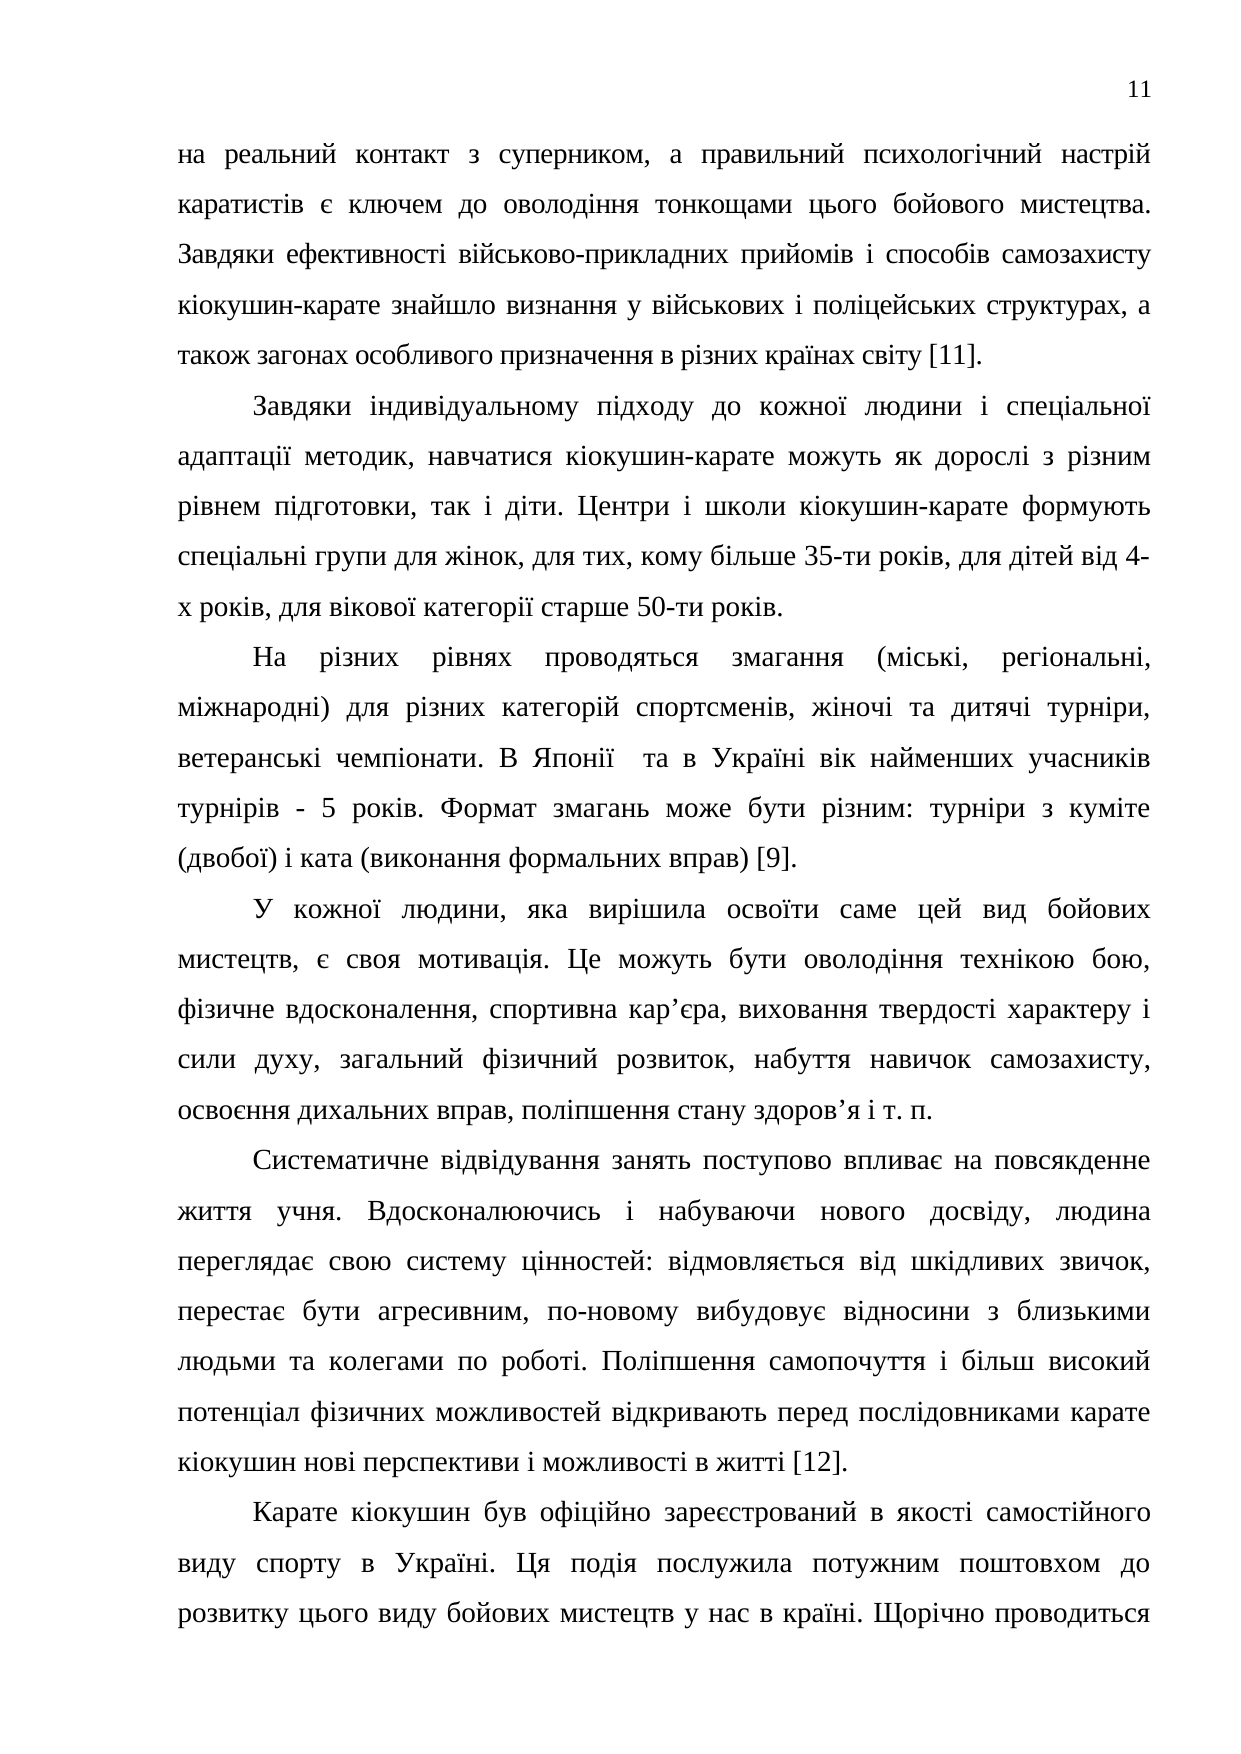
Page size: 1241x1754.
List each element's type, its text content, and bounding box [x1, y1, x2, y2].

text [177, 1494, 1152, 1629]
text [177, 136, 1152, 371]
text У кожної людини, яка вирішила освоїти саме цей вид бойових мистецтв, є своя мотивація. Це можуть бути оволодіння технікою бою, фізичне вдосконалення, спортивна кар’єра, виховання твердості характеру і сили духу, загальний фізичний розвиток, набуття навичок самозахисту, освоєння дихальних вправ, поліпшення стану здоров’я і т. п. [177, 891, 1152, 1126]
text Завдяки індивідуальному підходу до кожної людини і спеціальної адаптації методик, навчатися кіокушин-карате можуть як дорослі з різним рівнем підготовки, так і діти. Центри і школи кіокушин-карате формують спеціальні групи для жінок, для тих, кому більше 35-ти років, для дітей від 4-х років, для вікової категорії старше 50-ти років. [177, 388, 1152, 622]
text Систематичне відвідування занять поступово впливає на повсякденне життя учня. Вдосконалюючись і набуваючи нового досвіду, людина переглядає свою систему цінностей: відмовляється від шкідливих звичок, перестає бути агресивним, по-новому вибудовує відносини з близькими людьми та колегами по роботі. Поліпшення самопочуття і більш високий потенціал фізичних можливостей відкривають перед послідовниками карате кіокушин нові перспективи і можливості в житті [12]. [177, 1142, 1152, 1478]
text На різних рівнях проводяться змагання (міські, регіональні, міжнародні) для різних категорій спортсменів, жіночі та дитячі турніри, ветеранські чемпіонати. В Японії та в Україні вік найменших учасників турнірів - 5 років. Формат змагань може бути різним: турніри з куміте (двобої) і ката (виконання формальних вправ) [9]. [177, 639, 1152, 874]
